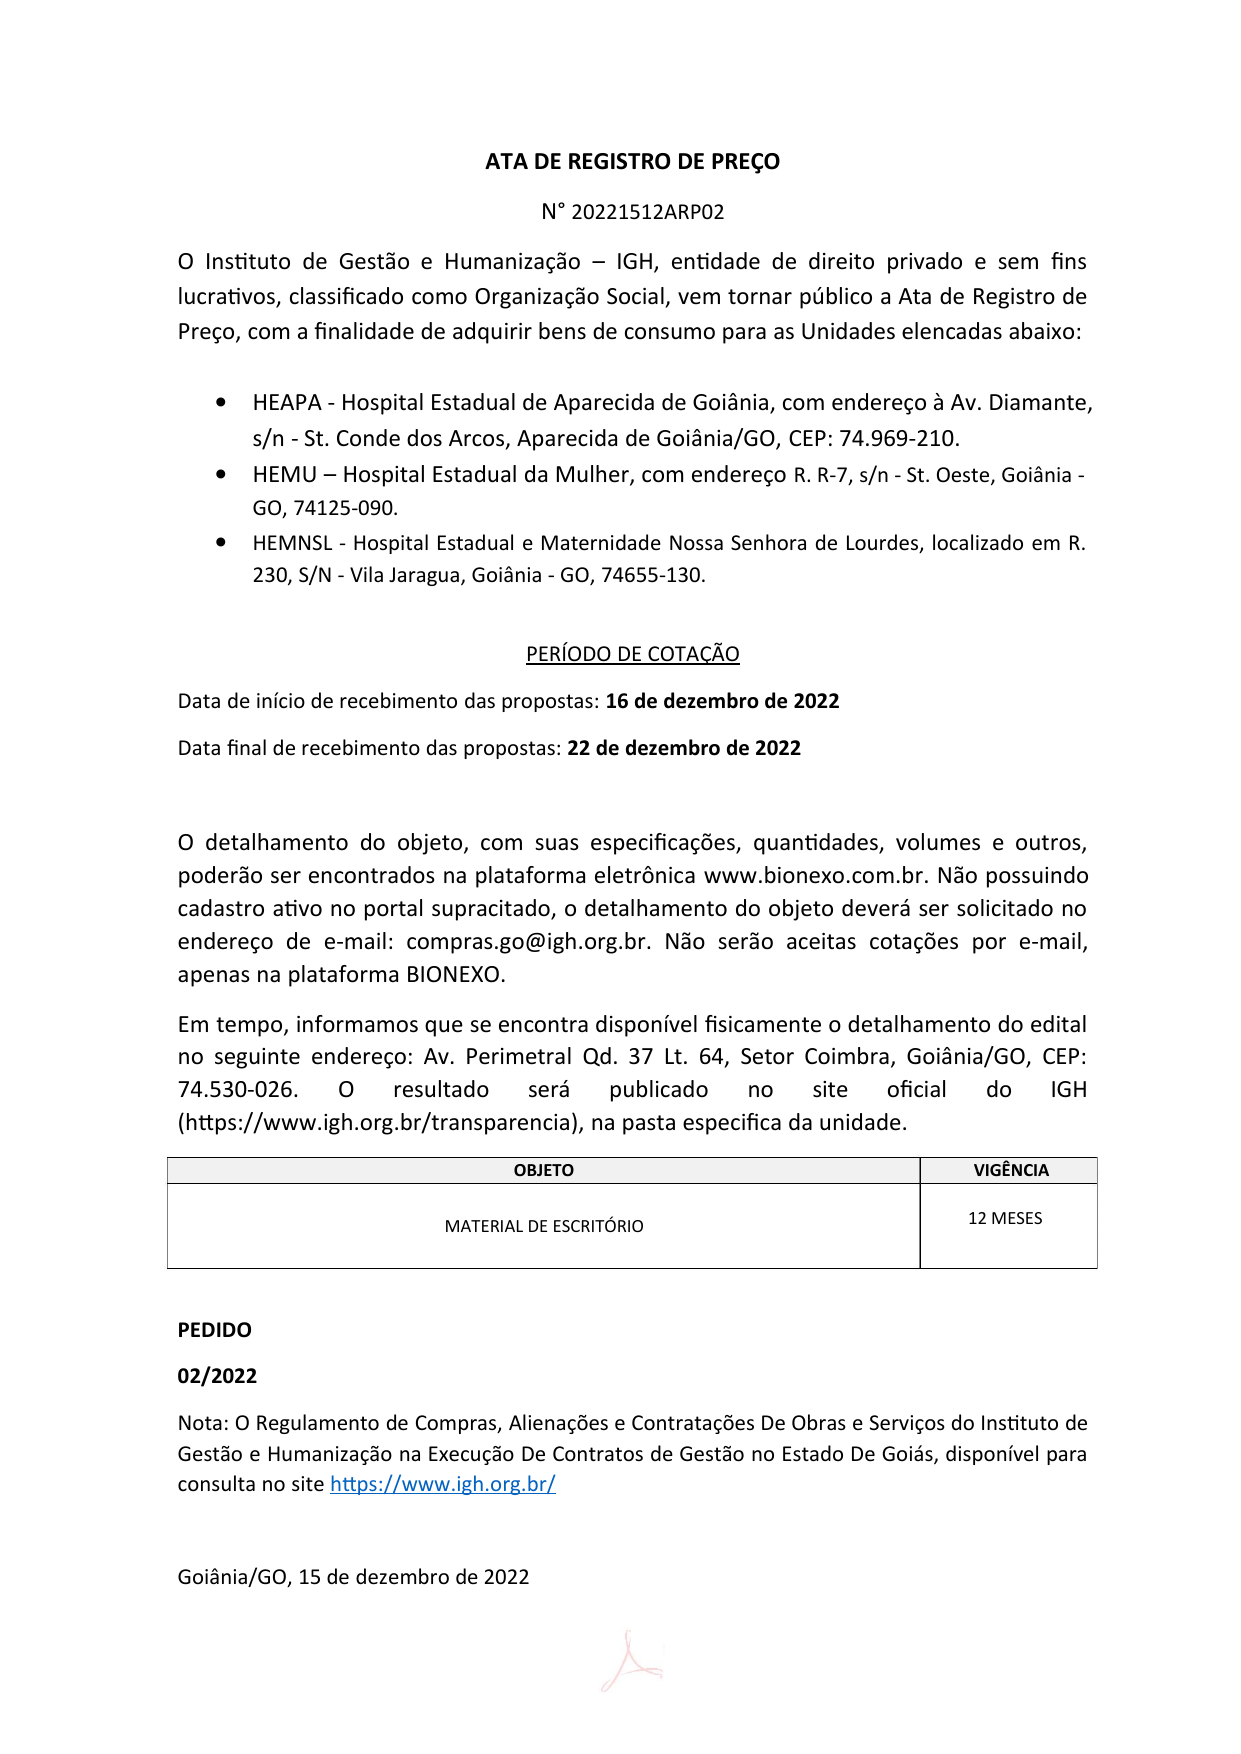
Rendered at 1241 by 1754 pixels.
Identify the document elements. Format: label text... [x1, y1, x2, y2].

text Data final de recebimento das propostas: 22 de dezembro de 2022 [177, 733, 861, 761]
text Data de início de recebimento das propostas: 16 de dezembro de 2022 [177, 686, 861, 714]
text  [215, 525, 251, 556]
text site [812, 1073, 873, 1104]
text PEDIDO [177, 1314, 277, 1343]
text ATA DE REGISTRO DE PREÇO [485, 145, 805, 176]
text 12 MESES [968, 1206, 1068, 1229]
text publicado [609, 1073, 734, 1104]
text lucrativos, classificado como Organização Social, vem tornar público a Ata de Registro de [177, 280, 1113, 310]
picture [164, 1154, 1100, 1271]
text HEAPA - Hospital Estadual de Aparecida de Goiânia, com endereço à Av. Diamante, [252, 386, 1109, 417]
text apenas na plataforma BIONEXO. [177, 958, 1113, 989]
text Preço, com a finalidade de adquirir bens de consumo para as Unidades elencadas abaixo: [177, 315, 1113, 346]
text Gestão e Humanização na Execução De Contratos de Gestão no Estado De Goiás, disponível para [177, 1438, 1112, 1467]
text MATERIAL DE ESCRITÓRIO [444, 1214, 668, 1237]
text IGH [1050, 1073, 1113, 1104]
text Goiânia/GO, 15 de dezembro de 2022 [177, 1562, 554, 1590]
text do [986, 1073, 1037, 1104]
text cadastro ativo no portal supracitado, o detalhamento do objeto deverá ser solicitado no [177, 892, 1113, 923]
text  [215, 457, 251, 487]
text N° 20221512ARP02 [541, 195, 749, 225]
text 2/2022 [189, 1361, 282, 1389]
text será [528, 1073, 596, 1104]
text O Instituto de Gestão e Humanização – IGH, entidade de direito privado e sem fins [177, 245, 1113, 275]
text consulta no site https://www.igh.org.br/ [177, 1468, 1112, 1497]
text no seguinte endereço: Av. Perimetral Qd. 37 Lt. 64, Setor Coimbra, Goiânia/GO, CEP: [177, 1040, 1112, 1071]
text s/n - St. Conde dos Arcos, Aparecida de Goiânia/GO, CEP: 74.969-210. [252, 422, 1109, 452]
text O detalhamento do objeto, com suas especificações, quantidades, volumes e outros, [177, 826, 1113, 857]
text GO, 74125-090. [252, 492, 1109, 521]
text OBJETO [514, 1158, 599, 1181]
text 4.530-026. [190, 1073, 324, 1104]
text  [215, 385, 251, 416]
text (https://www.igh.org.br/transparencia), na pasta especifica da unidade. [177, 1106, 932, 1137]
text endereço de e-mail: compras.go@igh.org.br. Não serão aceitas cotações por e-mail, [177, 925, 1113, 956]
text 7 [177, 1073, 190, 1104]
text HEMNSL - Hospital Estadual e Maternidade Nossa Senhora de Lourdes, localizado em R. [252, 528, 1109, 556]
text O [338, 1073, 379, 1104]
text 30, S/N - Vila Jaragua, Goiânia - GO, 74655-130. [264, 560, 731, 588]
text PERÍODO DE COTAÇÃO [526, 639, 764, 667]
picture [598, 1627, 665, 1694]
text Nota: O Regulamento de Compras, Alienações e Contratações De Obras e Serviços do Instituto de [177, 1408, 1112, 1436]
text HEMU – Hospital Estadual da Mulher, com endereço R. R-7, s/n - St. Oeste, Goiânia - [252, 458, 1109, 488]
text no [747, 1073, 799, 1104]
text resultado [393, 1073, 514, 1104]
text Em tempo, informamos que se encontra disponível fisicamente o detalhamento do edital [177, 1008, 1112, 1038]
text oficial [887, 1073, 972, 1104]
text poderão ser encontrados na plataforma eletrônica www.bionexo.com.br. Não possuindo [177, 859, 1113, 890]
text VIGÊNCIA [973, 1158, 1074, 1181]
